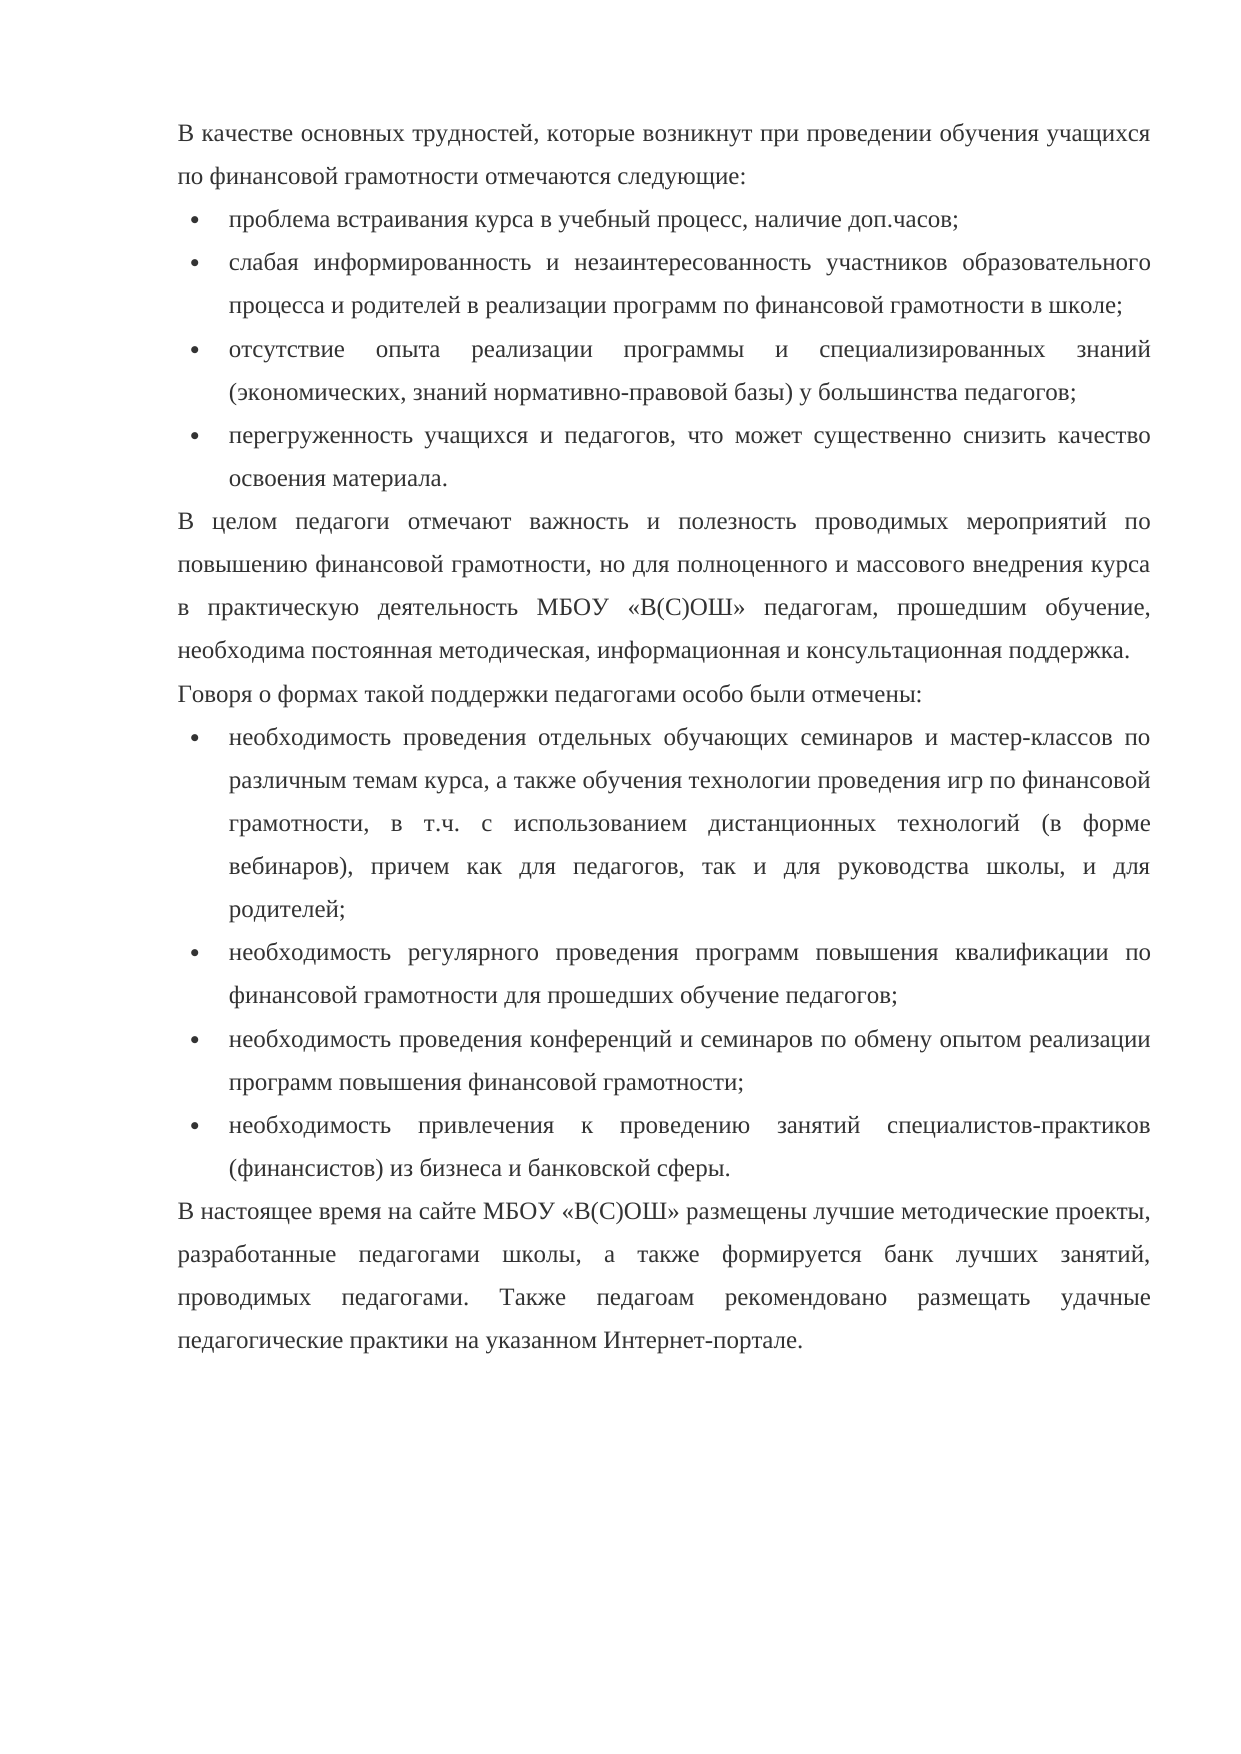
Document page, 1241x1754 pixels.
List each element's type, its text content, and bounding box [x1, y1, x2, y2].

list слабая информированность и незаинтересованность участников образовательного процесса и родителей в реализации программ по финансовой грамотности в школе; [191, 247, 1152, 319]
text В настоящее время на сайте МБОУ «В(С)ОШ» размещены лучшие методические проекты, разработанные педагогами школы, а также формируется банк лучших занятий, проводимых педагогами. Также педагоам рекомендовано размещать удачные педагогические практики на указанном Интернет-портале. [177, 1196, 1152, 1354]
list проблема встраивания курса в учебный процесс, наличие доп.часов; [191, 204, 1152, 233]
text В целом педагоги отмечают важность и полезность проводимых мероприятий по повышению финансовой грамотности, но для полноценного и массового внедрения курса в практическую деятельность МБОУ «В(С)ОШ» педагогам, прошедшим обучение, необходима постоянная методическая, информационная и консультационная поддержка. [177, 506, 1152, 664]
list необходимость проведения конференций и семинаров по обмену опытом реализации программ повышения финансовой грамотности; [191, 1024, 1152, 1096]
list необходимость проведения отдельных обучающих семинаров и мастер-классов по различным темам курса, а также обучения технологии проведения игр по финансовой грамотности, в т.ч. с использованием дистанционных технологий (в форме вебинаров), причем как для педагогов, так и для руководства школы, и для родителей; [191, 722, 1152, 923]
text Говоря о формах такой поддержки педагогами особо были отмечены: [177, 679, 1152, 707]
list перегруженность учащихся и педагогов, что может существенно снизить качество освоения материала. [191, 420, 1152, 492]
list отсутствие опыта реализации программы и специализированных знаний (экономических, знаний нормативно-правовой базы) у большинства педагогов; [191, 334, 1152, 406]
text В качестве основных трудностей, которые возникнут при проведении обучения учащихся по финансовой грамотности отмечаются следующие: [177, 118, 1152, 190]
list необходимость привлечения к проведению занятий специалистов-практиков (финансистов) из бизнеса и банковской сферы. [191, 1110, 1152, 1182]
list необходимость регулярного проведения программ повышения квалификации по финансовой грамотности для прошедших обучение педагогов; [191, 937, 1152, 1009]
